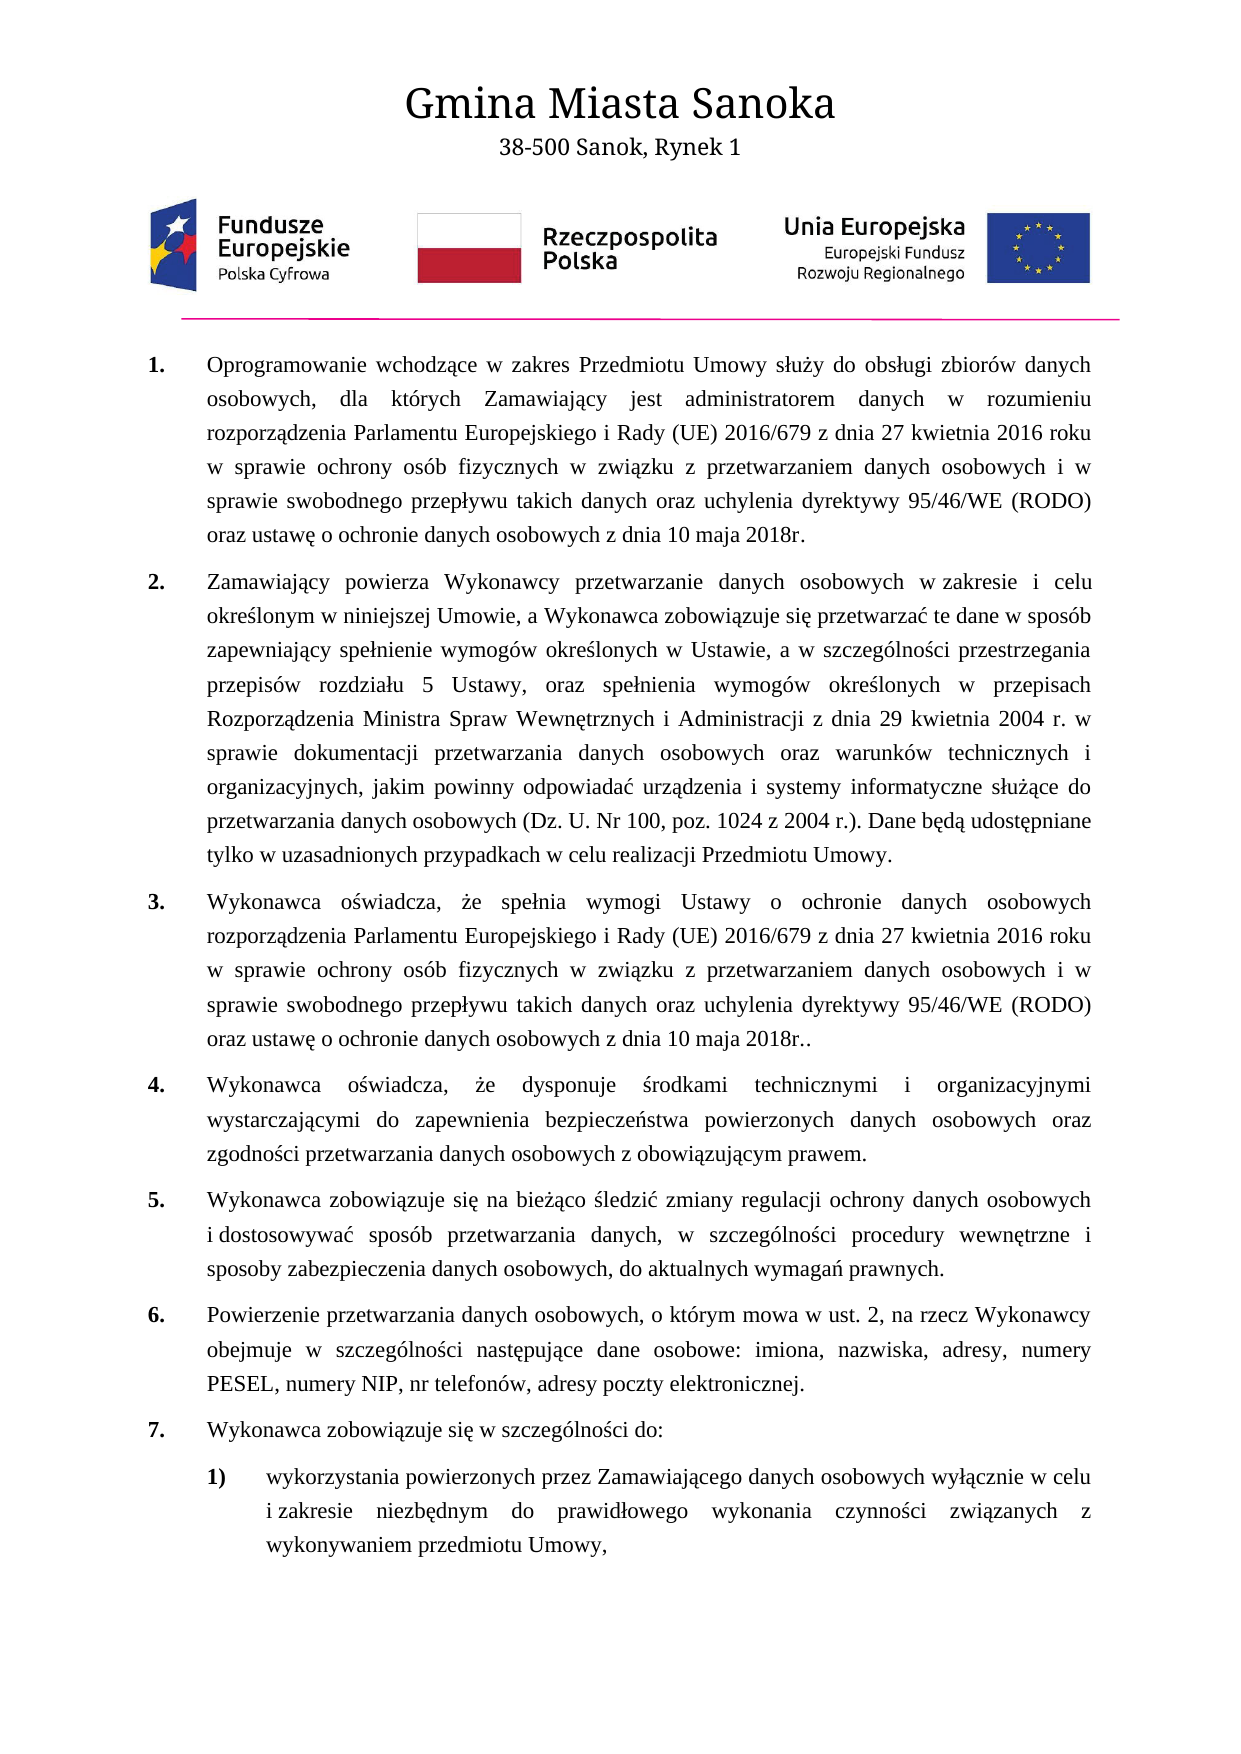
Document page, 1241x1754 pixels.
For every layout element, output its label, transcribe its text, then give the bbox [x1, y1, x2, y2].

list wykorzystania powierzonych przez Zamawiającego danych osobowych wyłącznie w celu i zakresie niezbędnym do prawidłowego wykonania czynności związanych z wykonywaniem przedmiotu Umowy, [207, 1463, 1093, 1558]
list Wykonawca zobowiązuje się na bieżąco śledzić zmiany regulacji ochrony danych osobowych i dostosowywać sposób przetwarzania danych, w szczególności procedury wewnętrzne i sposoby zabezpieczenia danych osobowych, do aktualnych wymagań prawnych. [148, 1187, 1093, 1281]
list Oprogramowanie wchodzące w zakres Przedmiotu Umowy służy do obsługi zbiorów danych osobowych, dla których Zamawiający jest administratorem danych w rozumieniu rozporządzenia Parlamentu Europejskiego i Rady (UE) 2016/679 z dnia 27 kwietnia 2016 roku w sprawie ochrony osób fizycznych w związku z przetwarzaniem danych osobowych i w sprawie swobodnego przepływu takich danych oraz uchylenia dyrektywy 95/46/WE (RODO) oraz ustawę o ochronie danych osobowych z dnia 10 maja 2018r. [148, 351, 1093, 548]
list Wykonawca oświadcza, że dysponuje środkami technicznymi i organizacyjnymi wystarczającymi do zapewnienia bezpieczeństwa powierzonych danych osobowych oraz zgodności przetwarzania danych osobowych z obowiązującym prawem. [148, 1072, 1093, 1166]
list Wykonawca oświadcza, że spełnia wymogi Ustawy o ochronie danych osobowych rozporządzenia Parlamentu Europejskiego i Rady (UE) 2016/679 z dnia 27 kwietnia 2016 roku w sprawie ochrony osób fizycznych w związku z przetwarzaniem danych osobowych i w sprawie swobodnego przepływu takich danych oraz uchylenia dyrektywy 95/46/WE (RODO) oraz ustawę o ochronie danych osobowych z dnia 10 maja 2018r.. [148, 888, 1093, 1051]
list Zamawiający powierza Wykonawcy przetwarzanie danych osobowych w zakresie i celu określonym w niniejszej Umowie, a Wykonawca zobowiązuje się przetwarzać te dane w sposób zapewniający spełnienie wymogów określonych w Ustawie, a w szczególności przestrzegania przepisów rozdziału 5 Ustawy, oraz spełnienia wymogów określonych w przepisach Rozporządzenia Ministra Spraw Wewnętrznych i Administracji z dnia 29 kwietnia 2004 r. w sprawie dokumentacji przetwarzania danych osobowych oraz warunków technicznych i organizacyjnych, jakim powinny odpowiadać urządzenia i systemy informatyczne służące do przetwarzania danych osobowych (Dz. U. Nr 100, poz. 1024 z 2004 r.). Dane będą udostępniane tylko w uzasadnionych przypadkach w celu realizacji Przedmiotu Umowy. [148, 568, 1093, 868]
picture [147, 196, 1093, 295]
list Wykonawca zobowiązuje się w szczególności do: [148, 1417, 1093, 1443]
list Powierzenie przetwarzania danych osobowych, o którym mowa w ust. 2, na rzecz Wykonawcy obejmuje w szczególności następujące dane osobowe: imiona, nazwiska, adresy, numery PESEL, numery NIP, nr telefonów, adresy poczty elektronicznej. [148, 1302, 1093, 1396]
